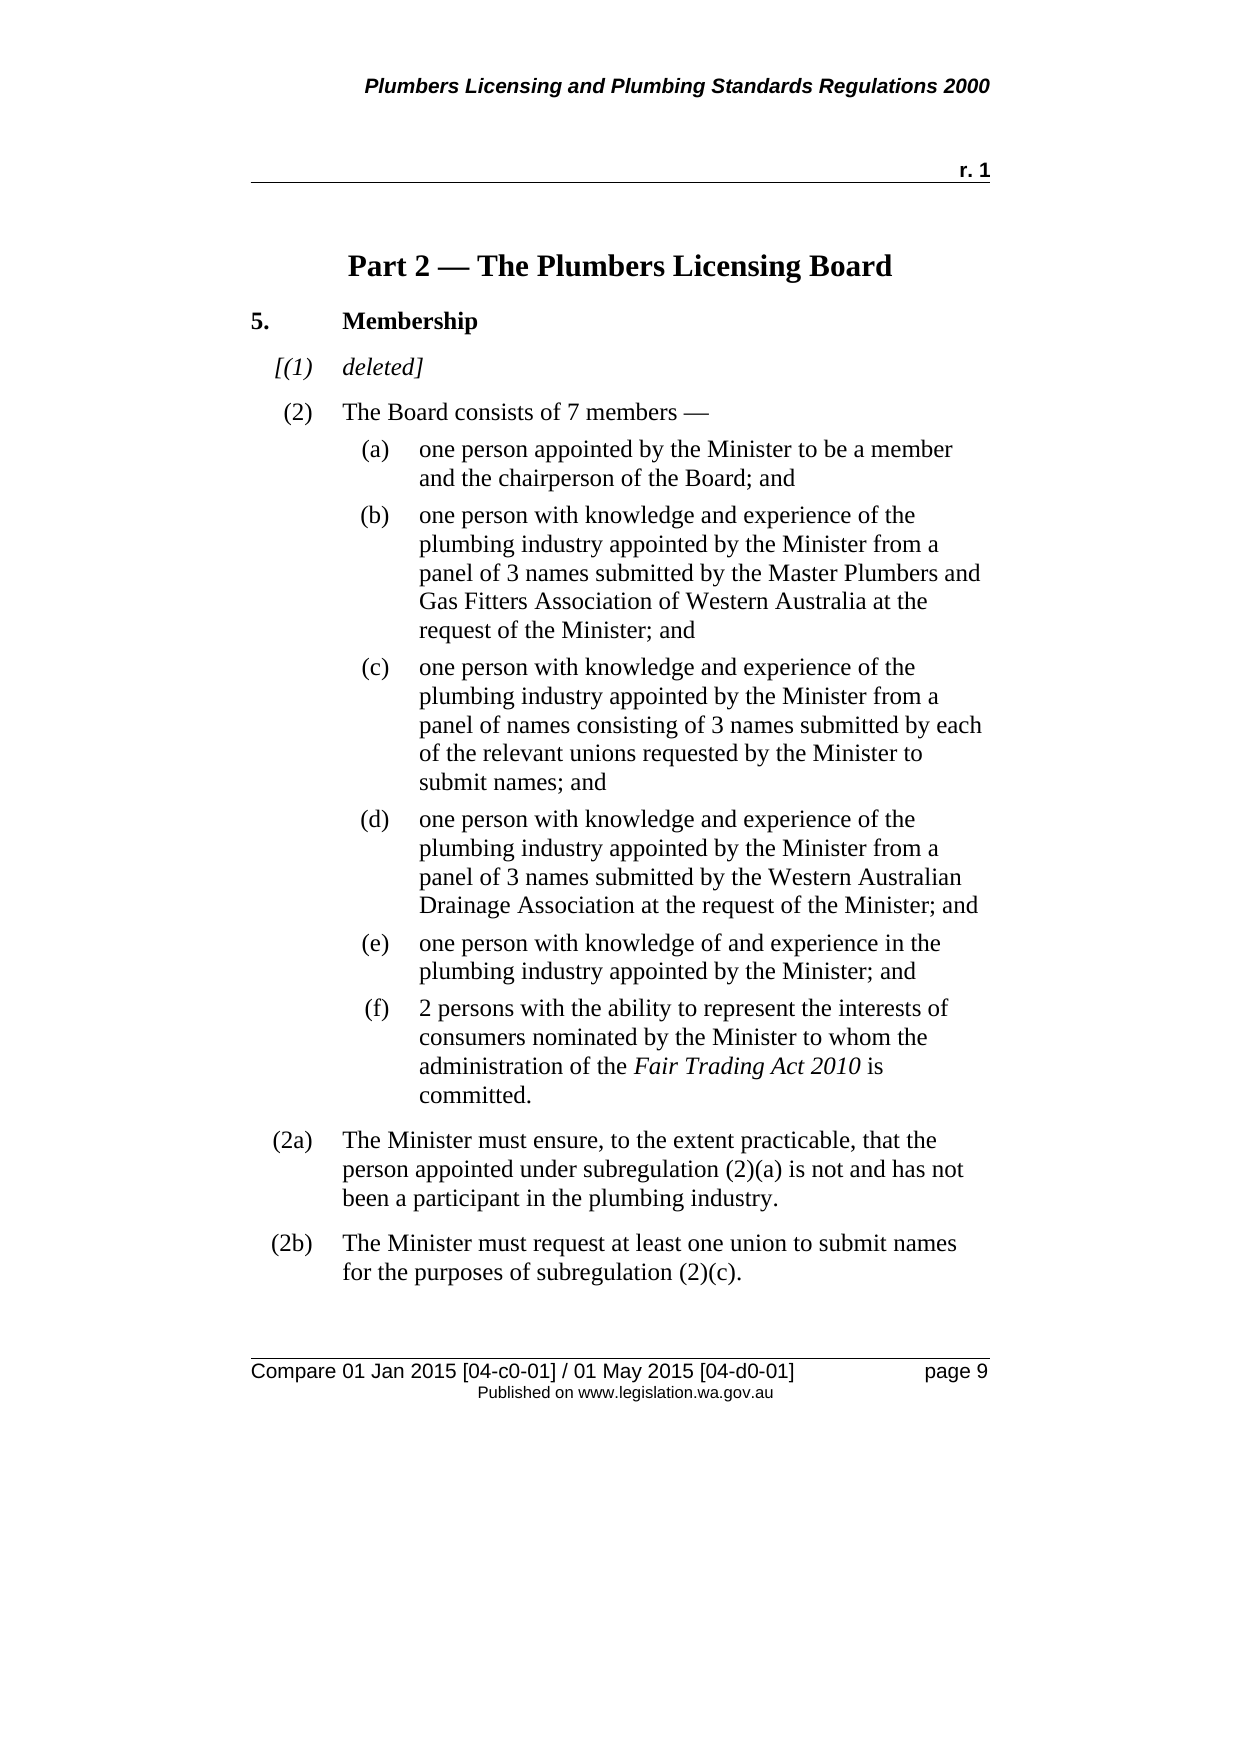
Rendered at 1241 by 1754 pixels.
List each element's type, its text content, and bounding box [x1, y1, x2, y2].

text (f) 2 persons with the ability to represent the interests of consumers nominated by the Minister to whom the administration of the Fair Trading Act 2010 is committed. [251, 993, 990, 1108]
text (2) The Board consists of 7 members — [251, 397, 990, 426]
text [(1) deleted] [251, 352, 990, 381]
subtitle 5. Membership [251, 306, 990, 335]
text (b) one person with knowledge and experience of the plumbing industry appointed by the Minister from a panel of 3 names submitted by the Master Plumbers and Gas Fitters Association of Western Australia at the request of the Minister; and [251, 500, 990, 644]
text (a) one person appointed by the Minister to be a member and the chairperson of the Board; and [251, 434, 990, 492]
text (c) one person with knowledge and experience of the plumbing industry appointed by the Minister from a panel of names consisting of 3 names submitted by each of the relevant unions requested by the Minister to submit names; and [251, 652, 990, 796]
text (2b) The Minister must request at least one union to submit names for the purposes of subregulation (2)(c). [251, 1228, 990, 1286]
subtitle Part 2 — The Plumbers Licensing Board [251, 247, 990, 283]
text (e) one person with knowledge of and experience in the plumbing industry appointed by the Minister; and [251, 928, 990, 985]
text (2a) The Minister must ensure, to the extent practicable, that the person appointed under subregulation (2)(a) is not and has not been a participant in the plumbing industry. [251, 1125, 990, 1211]
text (d) one person with knowledge and experience of the plumbing industry appointed by the Minister from a panel of 3 names submitted by the Western Australian Drainage Association at the request of the Minister; and [251, 804, 990, 919]
